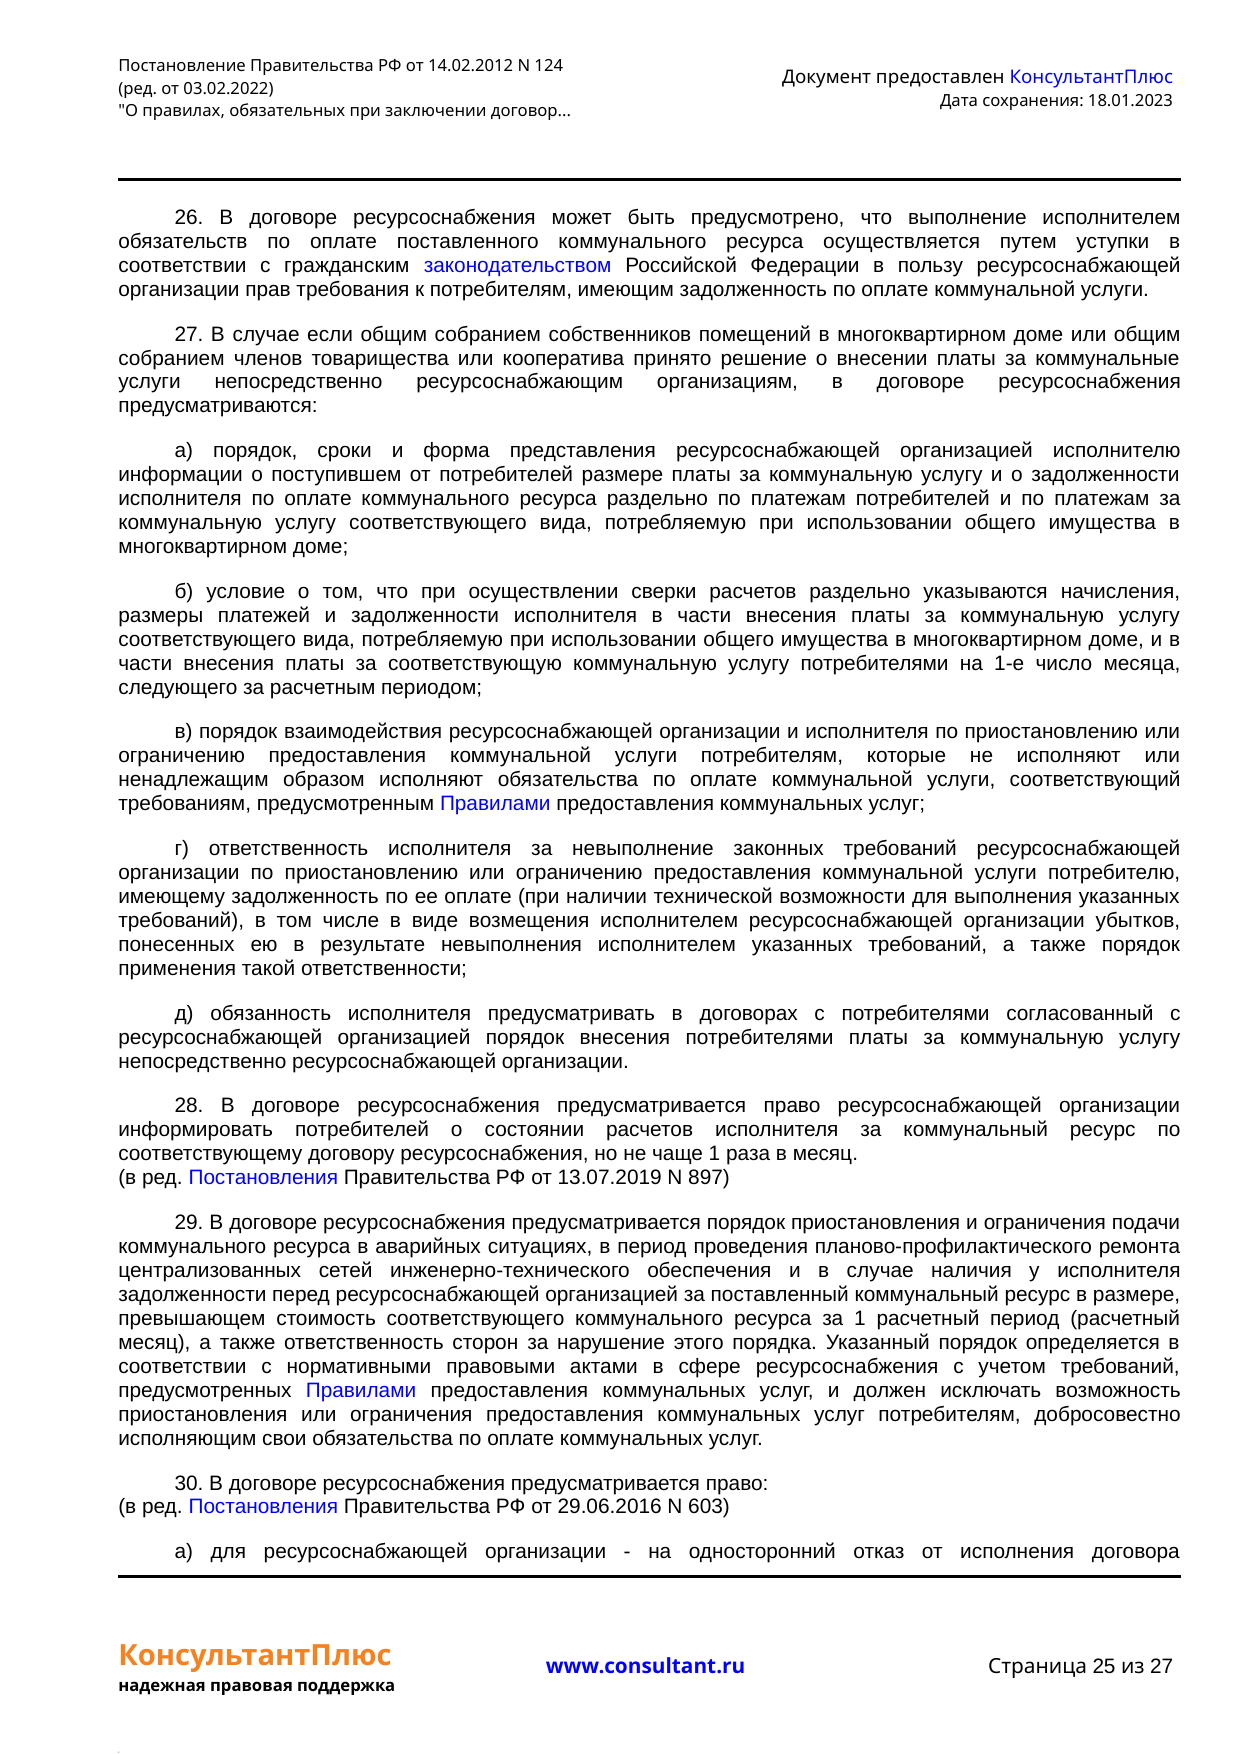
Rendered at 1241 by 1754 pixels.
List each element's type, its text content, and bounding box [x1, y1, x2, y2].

text 28. В договоре ресурсоснабжения предусматривается право ресурсоснабжающей организации информировать потребителей о состоянии расчетов исполнителя за коммунальный ресурс по соответствующему договору ресурсоснабжения, но не чаще 1 раза в месяц. [118, 1093, 1181, 1165]
text 29. В договоре ресурсоснабжения предусматривается порядок приостановления и ограничения подачи коммунального ресурса в аварийных ситуациях, в период проведения планово-профилактического ремонта централизованных сетей инженерно-технического обеспечения и в случае наличия у исполнителя задолженности перед ресурсоснабжающей организацией за поставленный коммунальный ресурс в размере, превышающем стоимость соответствующего коммунального ресурса за 1 расчетный период (расчетный месяц), а также ответственность сторон за нарушение этого порядка. Указанный порядок определяется в соответствии с нормативными правовыми актами в сфере ресурсоснабжения с учетом требований, предусмотренных Правилами предоставления коммунальных услуг, и должен исключать возможность приостановления или ограничения предоставления коммунальных услуг потребителям, добросовестно исполняющим свои обязательства по оплате коммунальных услуг. [118, 1210, 1181, 1449]
text в) порядок взаимодействия ресурсоснабжающей организации и исполнителя по приостановлению или ограничению предоставления коммунальной услуги потребителям, которые не исполняют или ненадлежащим образом исполняют обязательства по оплате коммунальной услуги, соответствующий требованиям, предусмотренным Правилами предоставления коммунальных услуг; [118, 719, 1181, 815]
text г) ответственность исполнителя за невыполнение законных требований ресурсоснабжающей организации по приостановлению или ограничению предоставления коммунальной услуги потребителю, имеющему задолженность по ее оплате (при наличии технической возможности для выполнения указанных требований), в том числе в виде возмещения исполнителем ресурсоснабжающей организации убытков, понесенных ею в результате невыполнения исполнителем указанных требований, а также порядок применения такой ответственности; [118, 836, 1181, 980]
text (в ред. Постановления Правительства РФ от 29.06.2016 N 603) [118, 1494, 1181, 1518]
text (в ред. Постановления Правительства РФ от 13.07.2019 N 897) [118, 1165, 1181, 1189]
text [118, 1539, 1181, 1563]
text б) условие о том, что при осуществлении сверки расчетов раздельно указываются начисления, размеры платежей и задолженности исполнителя в части внесения платы за коммунальную услугу соответствующего вида, потребляемую при использовании общего имущества в многоквартирном доме, и в части внесения платы за соответствующую коммунальную услугу потребителями на 1-е число месяца, следующего за расчетным периодом; [118, 579, 1181, 698]
text 27. В случае если общим собранием собственников помещений в многоквартирном доме или общим собранием членов товарищества или кооператива принято решение о внесении платы за коммунальные услуги непосредственно ресурсоснабжающим организациям, в договоре ресурсоснабжения предусматриваются: [118, 321, 1181, 417]
text а) порядок, сроки и форма представления ресурсоснабжающей организацией исполнителю информации о поступившем от потребителей размере платы за коммунальную услугу и о задолженности исполнителя по оплате коммунального ресурса раздельно по платежам потребителей и по платежам за коммунальную услугу соответствующего вида, потребляемую при использовании общего имущества в многоквартирном доме; [118, 438, 1181, 558]
text 30. В договоре ресурсоснабжения предусматривается право: [118, 1470, 1181, 1494]
text 26. В договоре ресурсоснабжения может быть предусмотрено, что выполнение исполнителем обязательств по оплате поставленного коммунального ресурса осуществляется путем уступки в соответствии с гражданским законодательством Российской Федерации в пользу ресурсоснабжающей организации прав требования к потребителям, имеющим задолженность по оплате коммунальной услуги. [118, 205, 1181, 301]
text д) обязанность исполнителя предусматривать в договорах с потребителями согласованный с ресурсоснабжающей организацией порядок внесения потребителями платы за коммунальную услугу непосредственно ресурсоснабжающей организации. [118, 1001, 1181, 1072]
